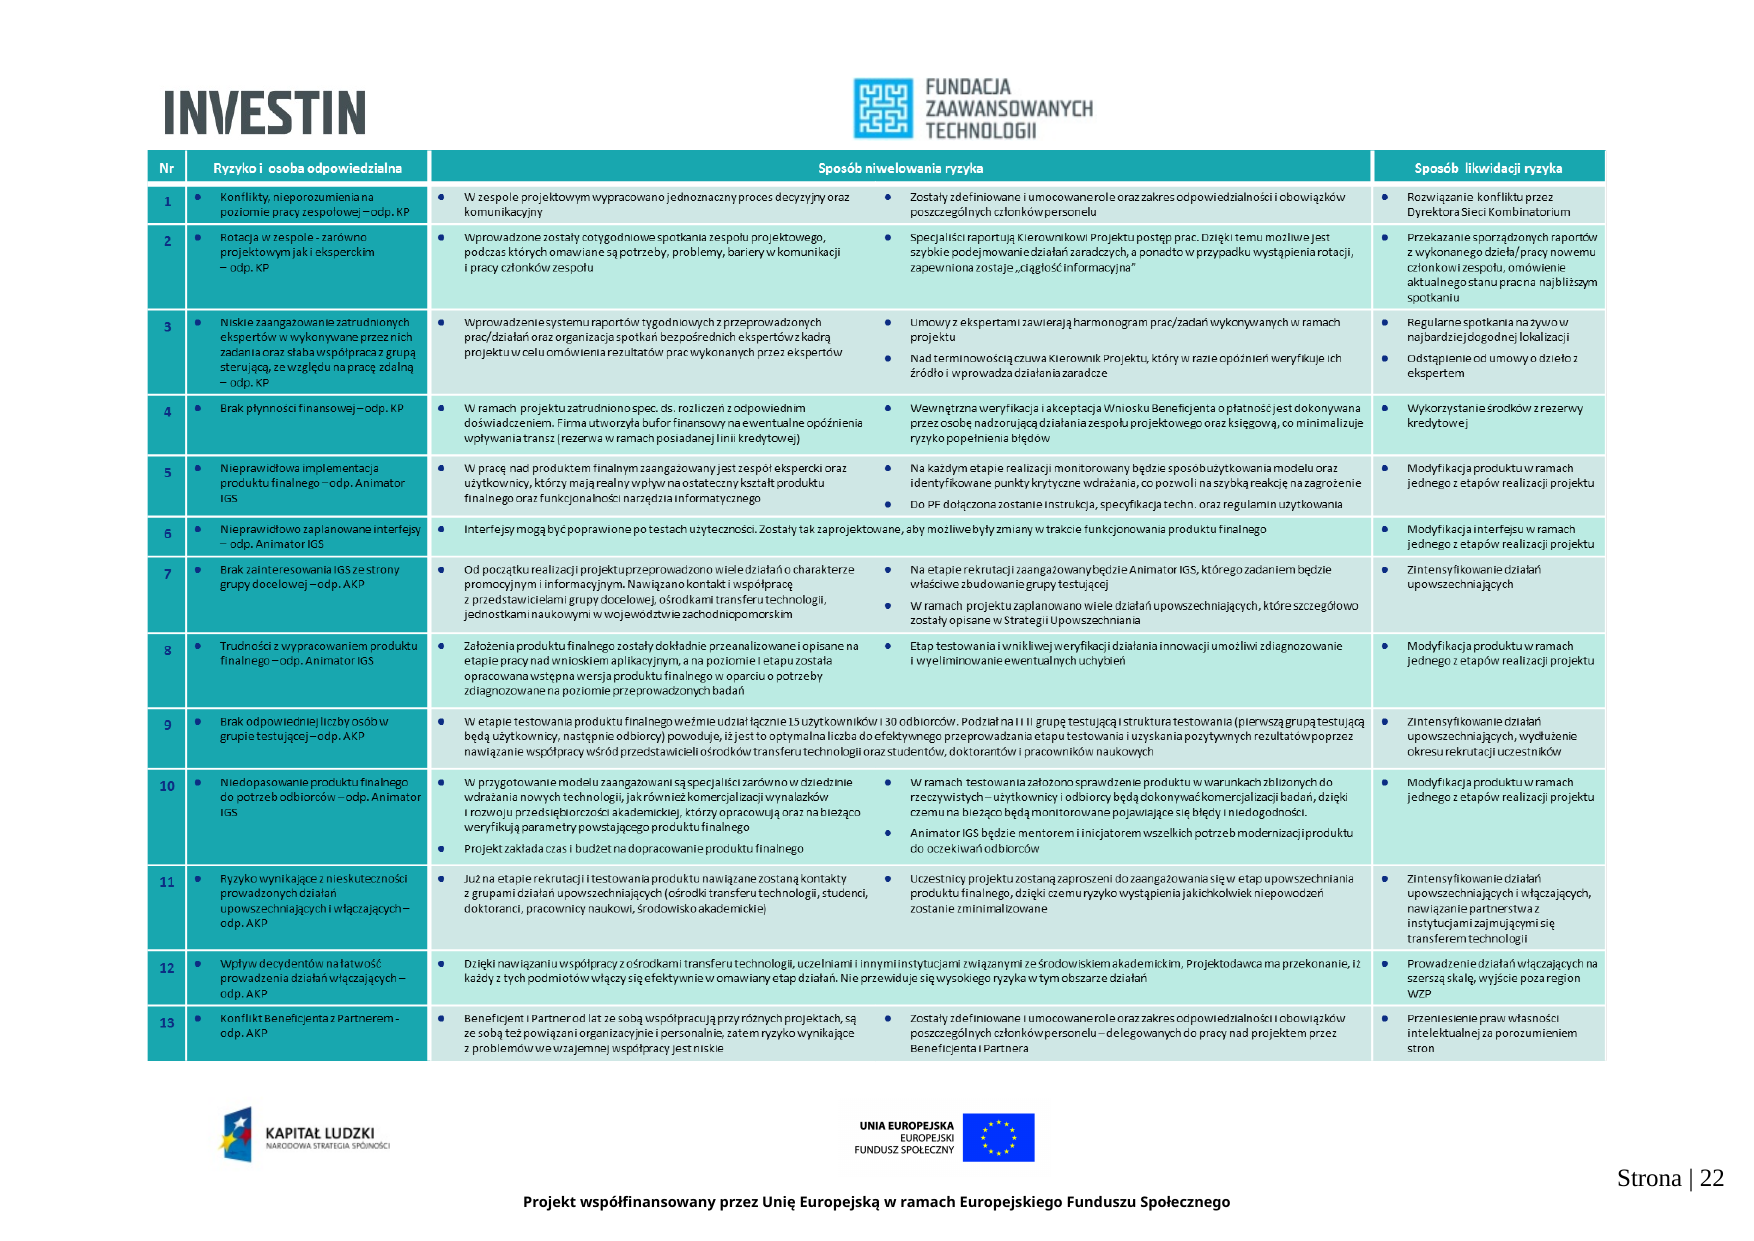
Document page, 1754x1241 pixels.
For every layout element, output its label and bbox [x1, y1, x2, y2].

picture [838, 1098, 1051, 1177]
picture [190, 1079, 417, 1190]
picture [147, 73, 1607, 1064]
picture [851, 77, 1097, 141]
